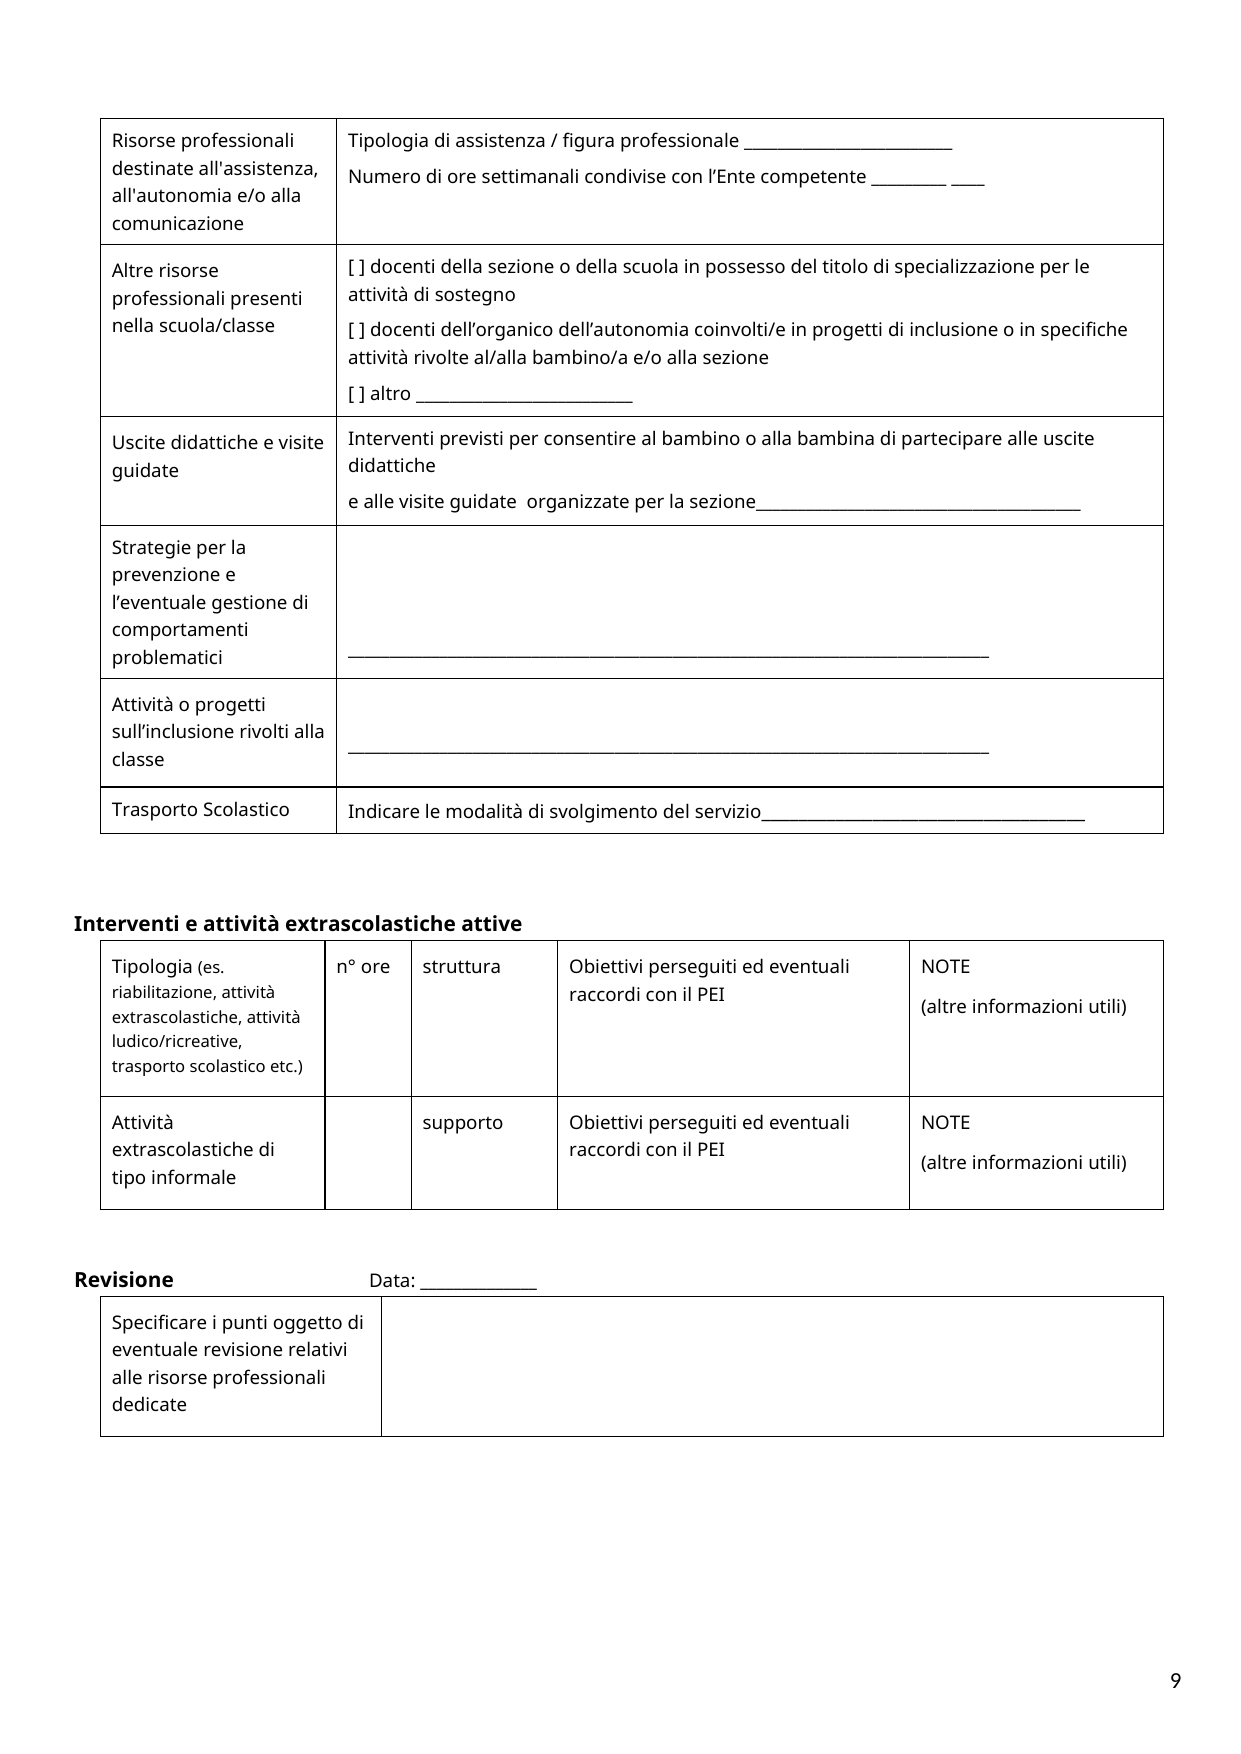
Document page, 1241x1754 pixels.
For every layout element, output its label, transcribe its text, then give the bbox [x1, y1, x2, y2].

table_cell Trasporto Scolastico [101, 788, 336, 833]
table_cell [ ] docenti della sezione o della scuola in possesso del titolo di specializzazione per le attività di sostegno [ ] docenti dell’organico dell’autonomia coinvolti/e in progetti di inclusione o in specifiche attività rivolte al/alla bambino/a e/o alla sezione [ ] altro __________________________ [337, 245, 1163, 416]
table_cell Strategie per la prevenzione e l’eventuale gestione di comportamenti problematici [101, 526, 336, 678]
table_cell Uscite didattiche e visite guidate [101, 417, 336, 524]
table_header Specificare i punti oggetto di eventuale revisione relativi alle risorse professionali dedicate [101, 1297, 381, 1436]
table_cell Risorse professionali destinate all'assistenza, all'autonomia e/o alla comunicazione [101, 119, 336, 244]
table_header NOTE (altre informazioni utili) [910, 941, 1163, 1096]
table_cell Interventi previsti per consentire al bambino o alla bambina di partecipare alle uscite didattiche e alle visite guidate organizzate per la sezione_______________________________________ [337, 417, 1163, 524]
table_cell _____________________________________________________________________________ [337, 526, 1163, 678]
table_cell Attività extrascolastiche di tipo informale [101, 1097, 324, 1208]
table_cell [326, 1097, 411, 1208]
table_cell Altre risorse professionali presenti nella scuola/classe [101, 245, 336, 416]
table_header struttura [412, 941, 557, 1096]
table_cell NOTE (altre informazioni utili) [910, 1097, 1163, 1208]
table_header Tipologia (es. riabilitazione, attività extrascolastiche, attività ludico/ricreative, trasporto scolastico etc.) [101, 941, 324, 1096]
table_header Obiettivi perseguiti ed eventuali raccordi con il PEI [558, 941, 909, 1096]
table_cell Tipologia di assistenza / figura professionale _________________________ Numero di ore settimanali condivise con l’Ente competente _________ ____ [337, 119, 1163, 244]
table_cell supporto [412, 1097, 557, 1208]
table_header [382, 1297, 1163, 1436]
table_cell Obiettivi perseguiti ed eventuali raccordi con il PEI [558, 1097, 909, 1208]
text Interventi e attività extrascolastiche attive [74, 909, 1181, 938]
table_cell _____________________________________________________________________________ [337, 679, 1163, 786]
table_cell Indicare le modalità di svolgimento del servizio___________________________________ [337, 788, 1163, 833]
table_header n° ore [326, 941, 411, 1096]
text Revisione Data: ______________ [74, 1265, 1181, 1293]
table_cell Attività o progetti sull’inclusione rivolti alla classe [101, 679, 336, 786]
